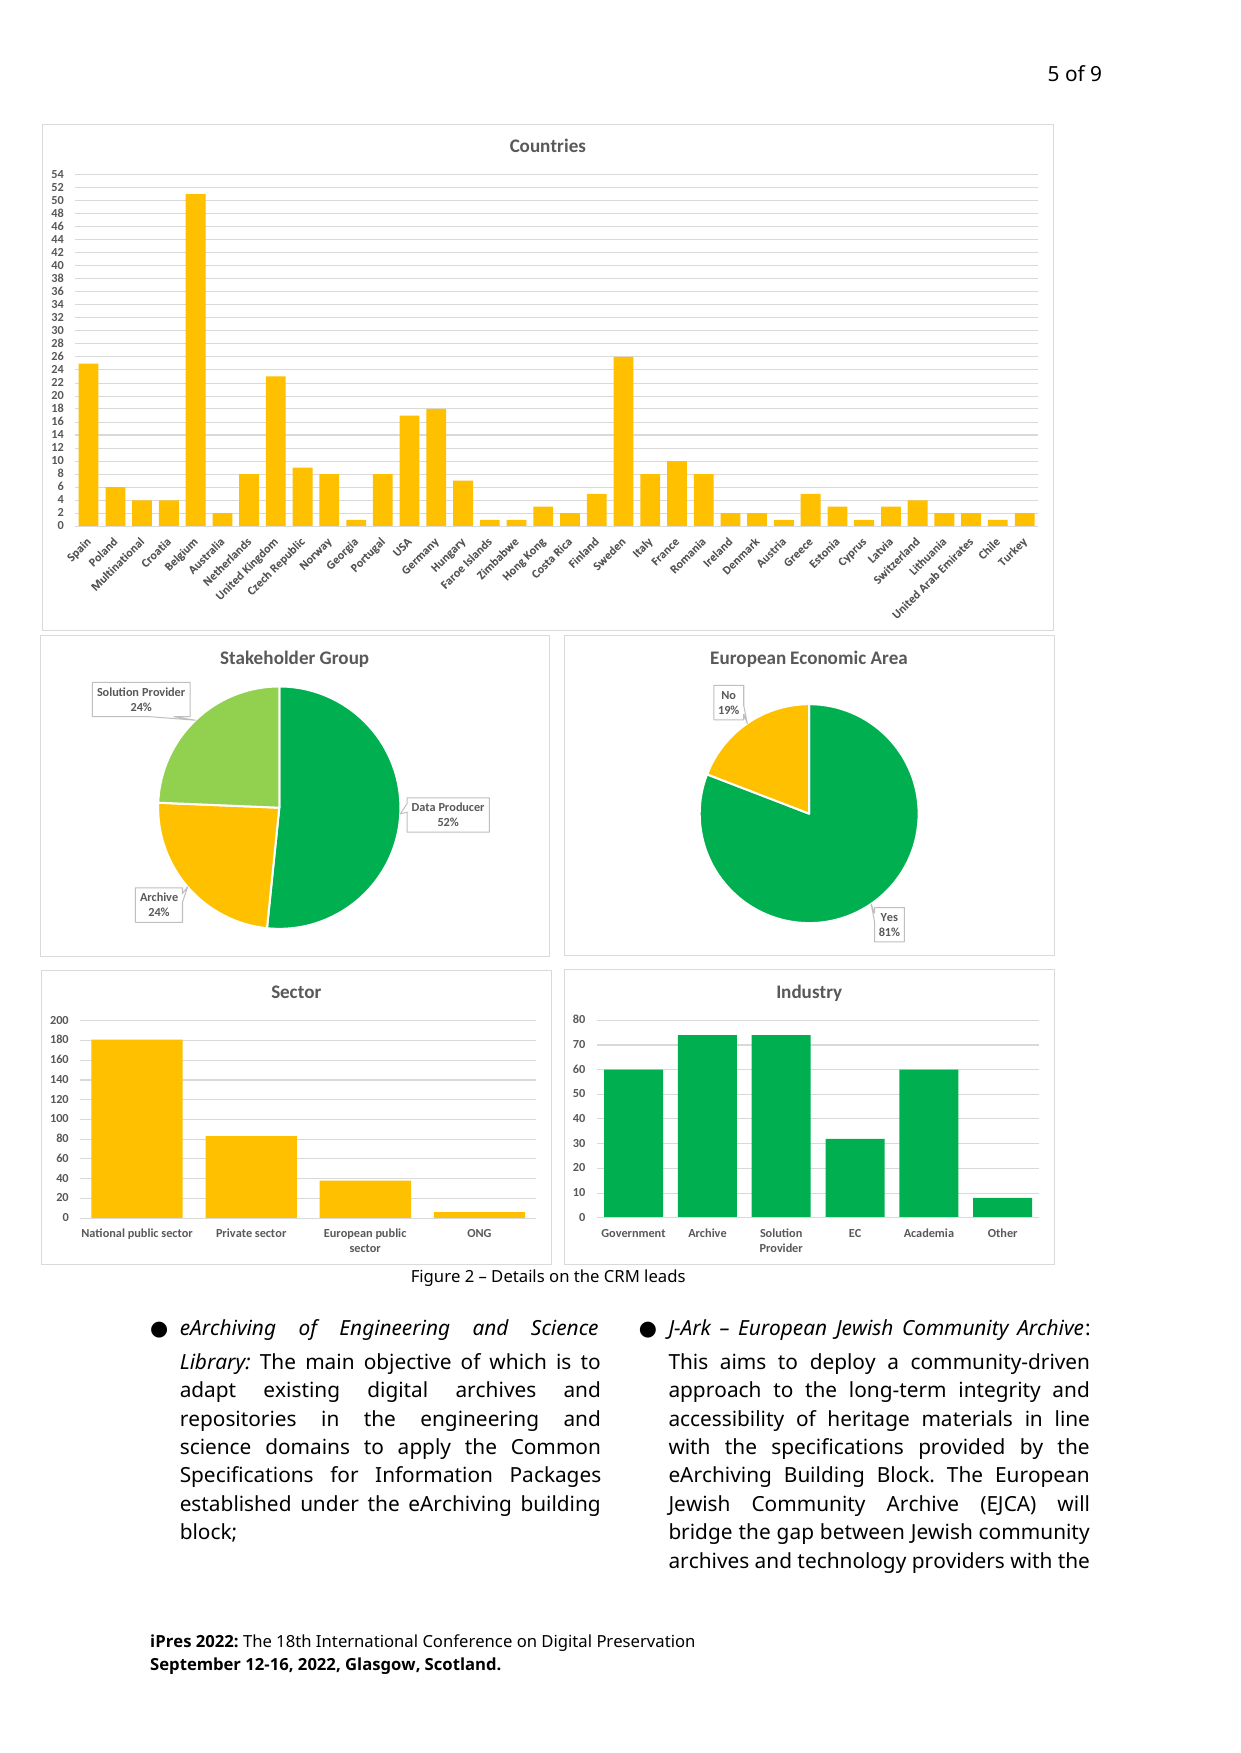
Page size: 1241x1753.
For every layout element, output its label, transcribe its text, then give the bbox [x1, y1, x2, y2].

list eArchiving of Engineering and Science Library: The main objective of which is to adapt existing digital archives and repositories in the engineering and science domains to apply the Common Specifications for Information Packages established under the eArchiving building block; [150, 1296, 601, 1546]
